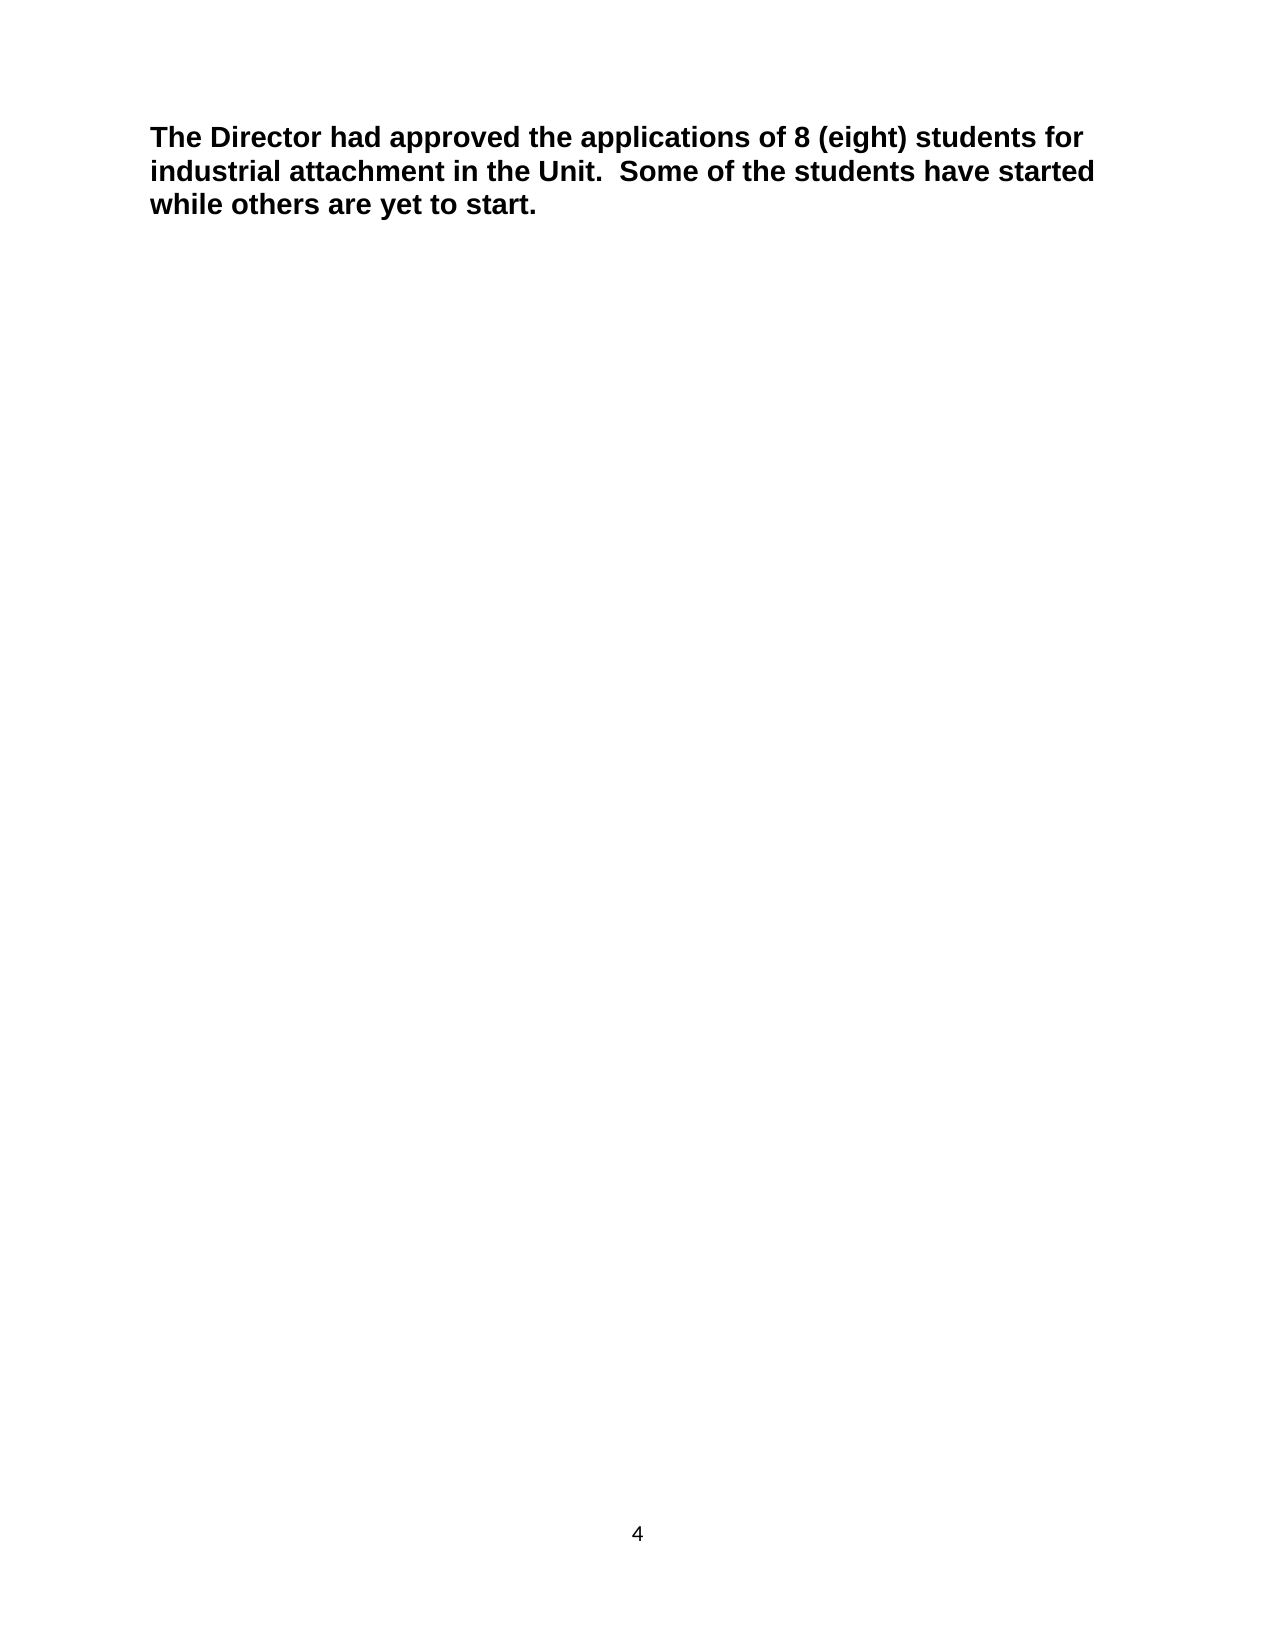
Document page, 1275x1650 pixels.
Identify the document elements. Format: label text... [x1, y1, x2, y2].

text The Director had approved the applications of 8 (eight) students for industrial attachment in the Unit. Some of the students have started while others are yet to start. [150, 120, 1125, 221]
